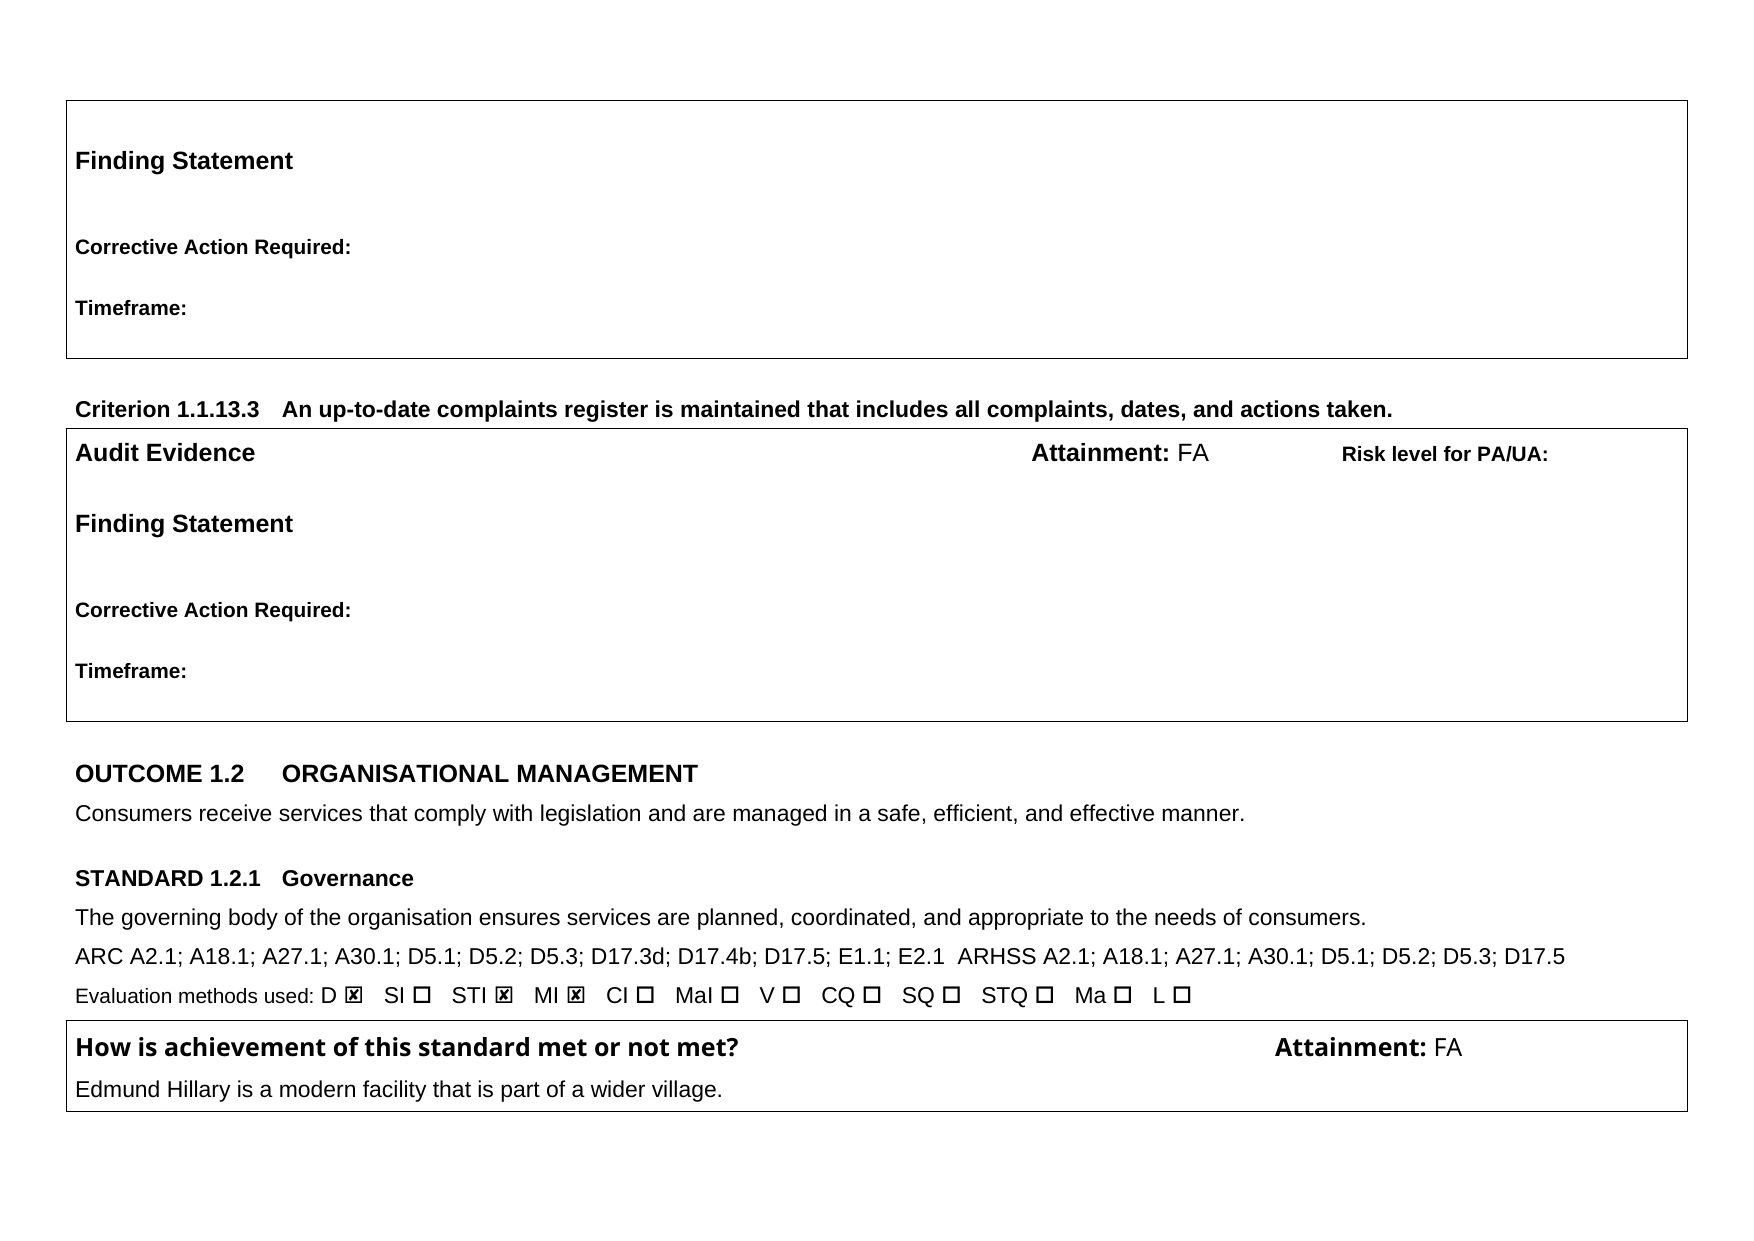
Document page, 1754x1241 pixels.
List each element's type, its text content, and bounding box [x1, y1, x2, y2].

text Timeframe: [67, 649, 1687, 682]
text Finding Statement [67, 137, 1687, 175]
text Criterion 1.1.13.3 An up-to-date complaints register is maintained that includes all complaints, dates, and actions taken. [75, 396, 1679, 422]
text How is achievement of this standard met or not met? Attainment: FA [67, 1021, 1687, 1064]
text Consumers receive services that comply with legislation and are managed in a safe, efficient, and effective manner. [75, 800, 1679, 826]
text OUTCOME 1.2 ORGANISATIONAL MANAGEMENT [75, 758, 1679, 787]
text Corrective Action Required: [75, 235, 1679, 259]
text Timeframe: [67, 286, 1687, 319]
text Edmund Hillary is a modern facility that is part of a wider village. [67, 1067, 1687, 1111]
text Finding Statement [67, 499, 1687, 538]
text Audit Evidence Attainment: FA Risk level for PA/UA: [67, 429, 1687, 466]
text Evaluation methods used: D SI STI MI CI MaI V CQ SQ STQ Ma L [75, 982, 1679, 1008]
text Corrective Action Required: [75, 598, 1679, 622]
text STANDARD 1.2.1 Governance [75, 865, 1679, 891]
text The governing body of the organisation ensures services are planned, coordinated, and appropriate to the needs of consumers. [75, 904, 1679, 930]
text ARC A2.1; A18.1; A27.1; A30.1; D5.1; D5.2; D5.3; D17.3d; D17.4b; D17.5; E1.1; E2.1 ARHSS A2.1; A18.1; A27.1; A30.1; D5.1; D5.2; D5.3; D17.5 [75, 943, 1679, 969]
